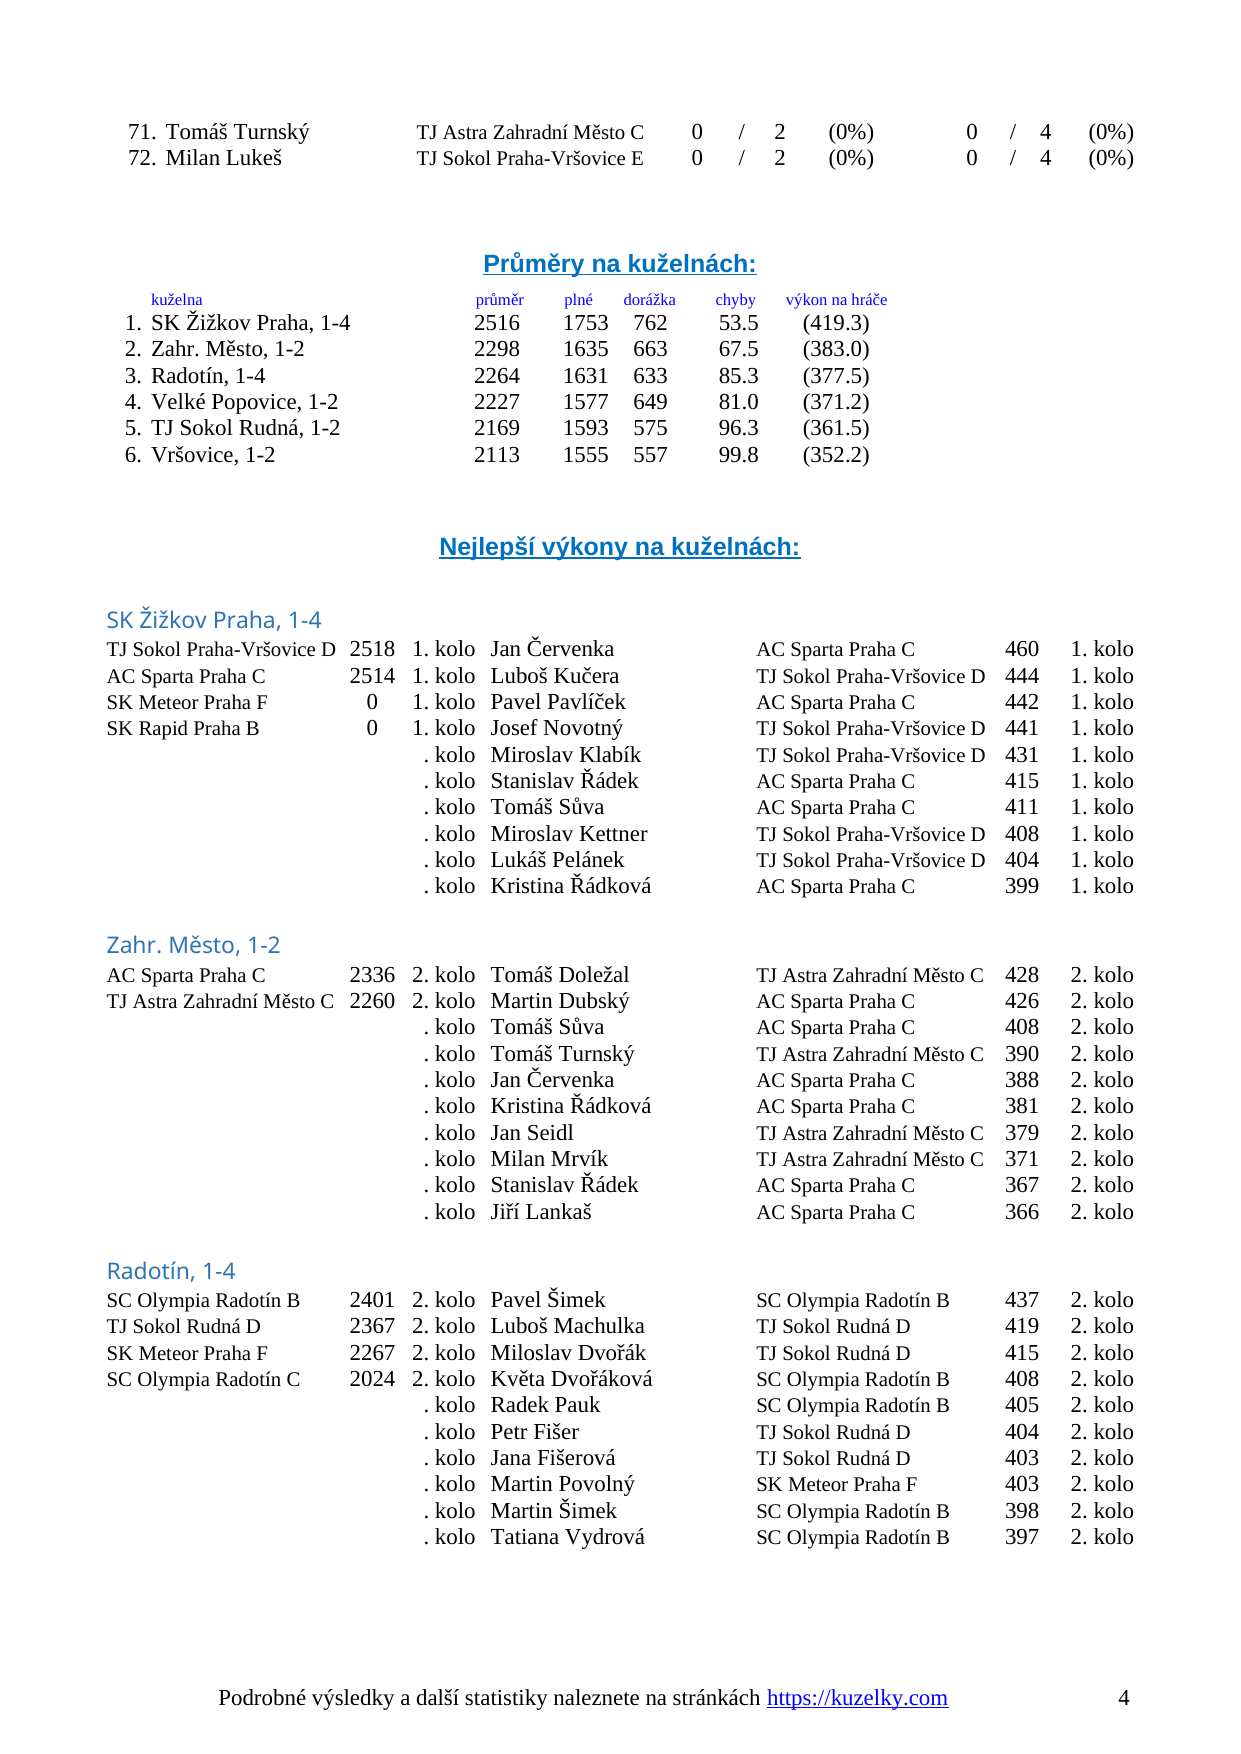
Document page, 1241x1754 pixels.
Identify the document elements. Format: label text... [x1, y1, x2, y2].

text Nejlepší výkony na kuželnách: [94, 532, 1145, 561]
text 2. Zahr. Město, 1-2 2298 1635 663 67.5 (383.0) [106, 335, 1134, 362]
text . kolo Miroslav Klabík TJ Sokol Praha-Vršovice D 431 1. kolo [106, 741, 1134, 767]
subtitle SK Žižkov Praha, 1-4 [106, 604, 1134, 635]
text . kolo Jan Seidl TJ Astra Zahradní Město C 379 2. kolo [106, 1119, 1134, 1145]
text . kolo Miroslav Kettner TJ Sokol Praha-Vršovice D 408 1. kolo [106, 820, 1134, 846]
text . kolo Tomáš Sůva AC Sparta Praha C 411 1. kolo [106, 793, 1134, 820]
text . kolo Martin Povolný SK Meteor Praha F 403 2. kolo [106, 1470, 1134, 1497]
text AC Sparta Praha C 2336 2. kolo Tomáš Doležal TJ Astra Zahradní Město C 428 2. kolo [106, 961, 1134, 987]
text 72. Milan Lukeš TJ Sokol Praha-Vršovice E 0 / 2 (0%) 0 / 4 (0%) [106, 144, 1134, 171]
text . kolo Lukáš Pelánek TJ Sokol Praha-Vršovice D 404 1. kolo [106, 846, 1134, 872]
text SK Rapid Praha B 0 1. kolo Josef Novotný TJ Sokol Praha-Vršovice D 441 1. kolo [106, 714, 1134, 741]
text 6. Vršovice, 1-2 2113 1555 557 99.8 (352.2) [106, 441, 1134, 467]
text . kolo Tatiana Vydrová SC Olympia Radotín B 397 2. kolo [106, 1523, 1134, 1549]
text SC Olympia Radotín C 2024 2. kolo Květa Dvořáková SC Olympia Radotín B 408 2. kolo [106, 1365, 1134, 1391]
text Průměry na kuželnách: [94, 248, 1145, 277]
text SC Olympia Radotín B 2401 2. kolo Pavel Šimek SC Olympia Radotín B 437 2. kolo [106, 1286, 1134, 1312]
text 3. Radotín, 1-4 2264 1631 633 85.3 (377.5) [106, 362, 1134, 388]
text . kolo Martin Šimek SC Olympia Radotín B 398 2. kolo [106, 1497, 1134, 1523]
text . kolo Jana Fišerová TJ Sokol Rudná D 403 2. kolo [106, 1444, 1134, 1470]
text 5. TJ Sokol Rudná, 1-2 2169 1593 575 96.3 (361.5) [106, 414, 1134, 441]
subtitle Zahr. Město, 1-2 [106, 929, 1134, 961]
text . kolo Radek Pauk SC Olympia Radotín B 405 2. kolo [106, 1391, 1134, 1418]
text AC Sparta Praha C 2514 1. kolo Luboš Kučera TJ Sokol Praha-Vršovice D 444 1. kolo [106, 662, 1134, 688]
text . kolo Petr Fišer TJ Sokol Rudná D 404 2. kolo [106, 1418, 1134, 1444]
text TJ Sokol Praha-Vršovice D 2518 1. kolo Jan Červenka AC Sparta Praha C 460 1. kolo [106, 635, 1134, 662]
text 4. Velké Popovice, 1-2 2227 1577 649 81.0 (371.2) [106, 388, 1134, 414]
text . kolo Jan Červenka AC Sparta Praha C 388 2. kolo [106, 1066, 1134, 1092]
text 71. Tomáš Turnský TJ Astra Zahradní Město C 0 / 2 (0%) 0 / 4 (0%) [106, 118, 1134, 144]
text . kolo Jiří Lankaš AC Sparta Praha C 366 2. kolo [106, 1198, 1134, 1224]
text SK Meteor Praha F 2267 2. kolo Miloslav Dvořák TJ Sokol Rudná D 415 2. kolo [106, 1339, 1134, 1365]
text . kolo Tomáš Turnský TJ Astra Zahradní Město C 390 2. kolo [106, 1040, 1134, 1066]
text 1. SK Žižkov Praha, 1-4 2516 1753 762 53.5 (419.3) [106, 309, 1134, 335]
text TJ Sokol Rudná D 2367 2. kolo Luboš Machulka TJ Sokol Rudná D 419 2. kolo [106, 1312, 1134, 1339]
text . kolo Tomáš Sůva AC Sparta Praha C 408 2. kolo [106, 1013, 1134, 1040]
text . kolo Kristina Řádková AC Sparta Praha C 399 1. kolo [106, 872, 1134, 899]
text . kolo Stanislav Řádek AC Sparta Praha C 367 2. kolo [106, 1171, 1134, 1198]
text . kolo Stanislav Řádek AC Sparta Praha C 415 1. kolo [106, 767, 1134, 793]
text TJ Astra Zahradní Město C 2260 2. kolo Martin Dubský AC Sparta Praha C 426 2. kolo [106, 987, 1134, 1013]
text . kolo Kristina Řádková AC Sparta Praha C 381 2. kolo [106, 1092, 1134, 1119]
text kuželna průměr plné dorážka chyby výkon na hráče [106, 290, 1134, 309]
text . kolo Milan Mrvík TJ Astra Zahradní Město C 371 2. kolo [106, 1145, 1134, 1171]
text SK Meteor Praha F 0 1. kolo Pavel Pavlíček AC Sparta Praha C 442 1. kolo [106, 688, 1134, 714]
subtitle Radotín, 1-4 [106, 1255, 1134, 1286]
